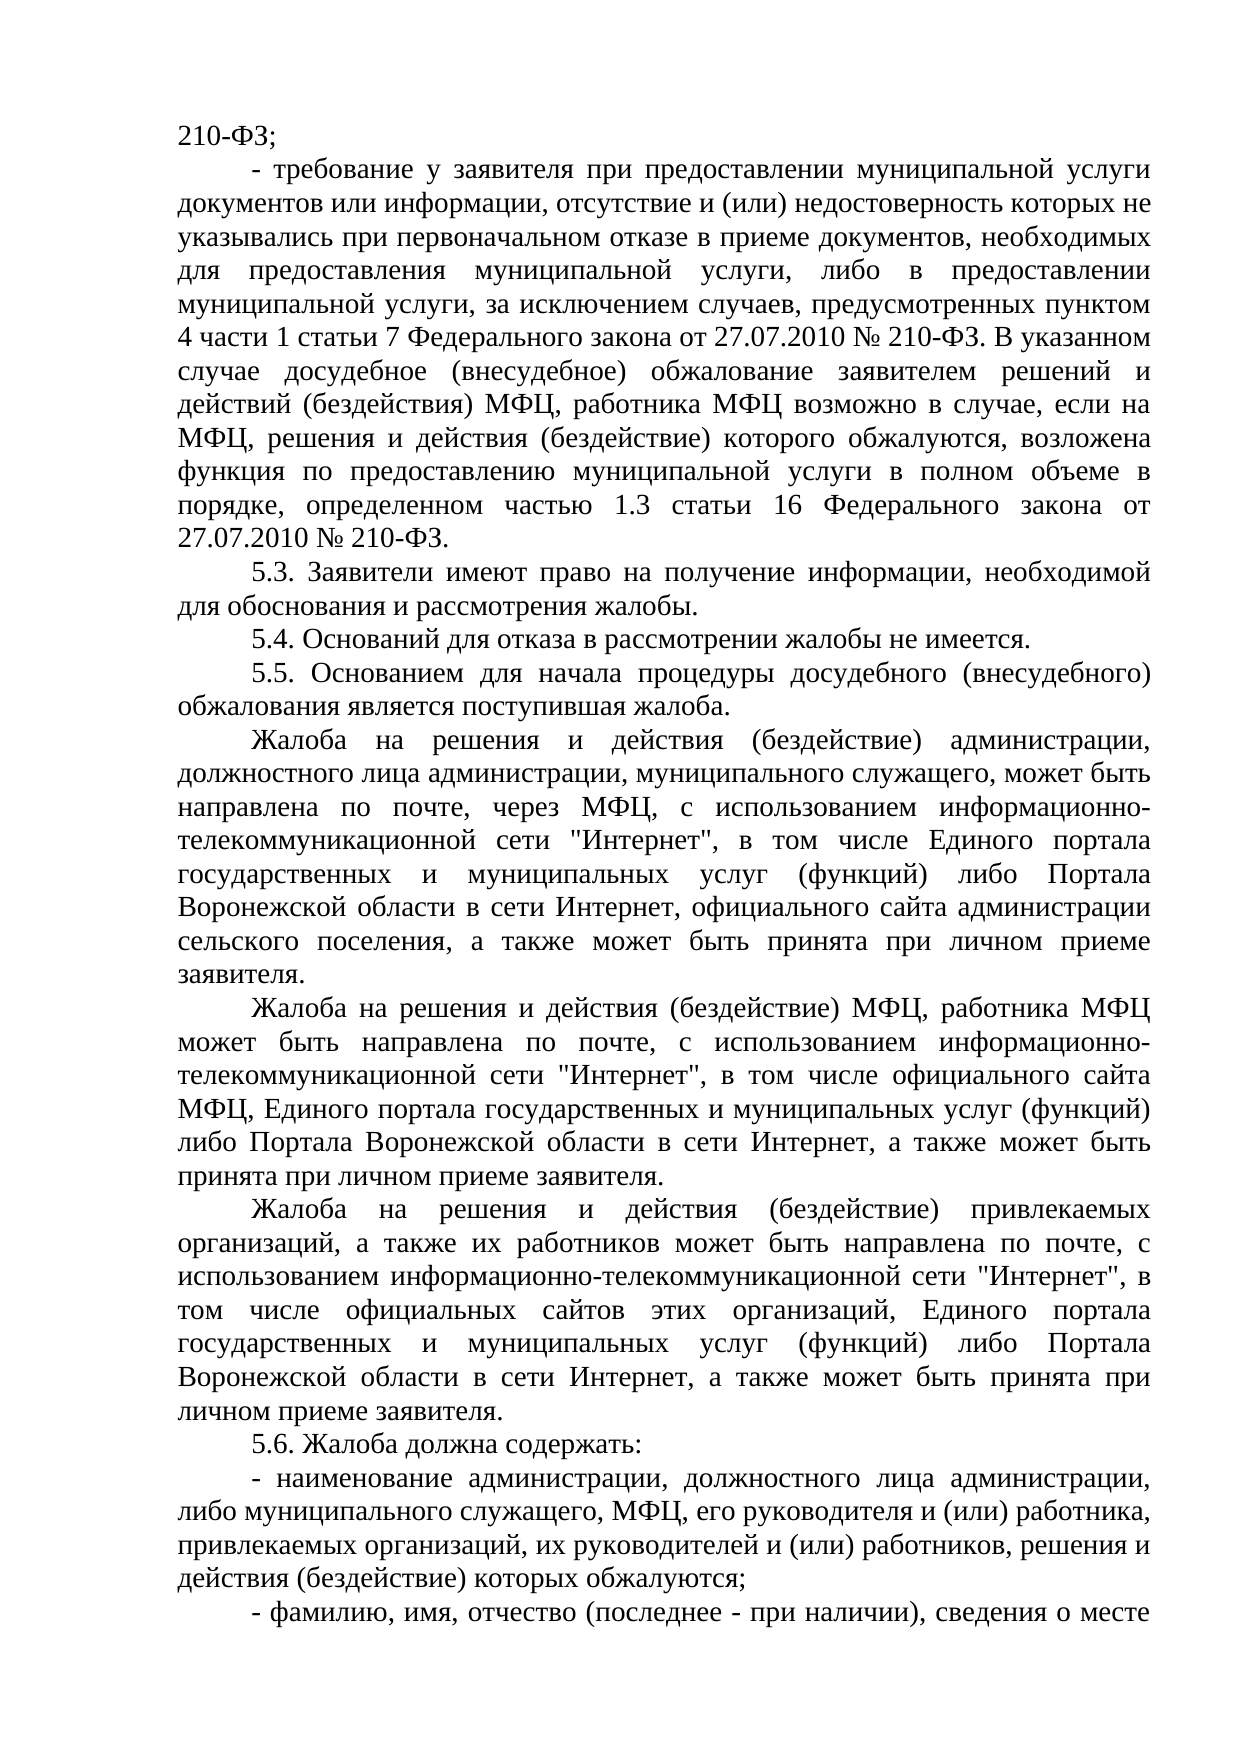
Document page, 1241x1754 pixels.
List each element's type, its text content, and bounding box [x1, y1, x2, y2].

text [177, 1594, 1152, 1627]
text Жалоба на решения и действия (бездействие) привлекаемых организаций, а также их работников может быть направлена по почте, с использованием информационно-телекоммуникационной сети "Интернет", в том числе официальных сайтов этих организаций, Единого портала государственных и муниципальных услуг (функций) либо Портала Воронежской области в сети Интернет, а также может быть принята при личном приеме заявителя. [177, 1191, 1152, 1426]
text - наименование администрации, должностного лица администрации, либо муниципального служащего, МФЦ, его руководителя и (или) работника, привлекаемых организаций, их руководителей и (или) работников, решения и действия (бездействие) которых обжалуются; [177, 1460, 1152, 1594]
text 5.5. Основанием для начала процедуры досудебного (внесудебного) обжалования является поступившая жалоба. [177, 655, 1152, 722]
text 5.3. Заявители имеют право на получение информации, необходимой для обоснования и рассмотрения жалобы. [177, 554, 1152, 621]
text 5.6. Жалоба должна содержать: [177, 1426, 1152, 1460]
text Жалоба на решения и действия (бездействие) МФЦ, работника МФЦ может быть направлена по почте, с использованием информационно-телекоммуникационной сети "Интернет", в том числе официального сайта МФЦ, Единого портала государственных и муниципальных услуг (функций) либо Портала Воронежской области в сети Интернет, а также может быть принята при личном приеме заявителя. [177, 990, 1152, 1191]
text - требование у заявителя при предоставлении муниципальной услуги документов или информации, отсутствие и (или) недостоверность которых не указывались при первоначальном отказе в приеме документов, необходимых для предоставления муниципальной услуги, либо в предоставлении муниципальной услуги, за исключением случаев, предусмотренных пунктом 4 части 1 статьи 7 Федерального закона от 27.07.2010 № 210-ФЗ. В указанном случае досудебное (внесудебное) обжалование заявителем решений и действий (бездействия) МФЦ, работника МФЦ возможно в случае, если на МФЦ, решения и действия (бездействие) которого обжалуются, возложена функция по предоставлению муниципальной услуги в полном объеме в порядке, определенном частью 1.3 статьи 16 Федерального закона от 27.07.2010 № 210-ФЗ. [177, 152, 1152, 554]
text 5.4. Оснований для отказа в рассмотрении жалобы не имеется. [177, 621, 1152, 655]
text Жалоба на решения и действия (бездействие) администрации, должностного лица администрации, муниципального служащего, может быть направлена по почте, через МФЦ, с использованием информационно-телекоммуникационной сети "Интернет", в том числе Единого портала государственных и муниципальных услуг (функций) либо Портала Воронежской области в сети Интернет, официального сайта администрации сельского поселения, а также может быть принята при личном приеме заявителя. [177, 722, 1152, 990]
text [177, 118, 1152, 152]
